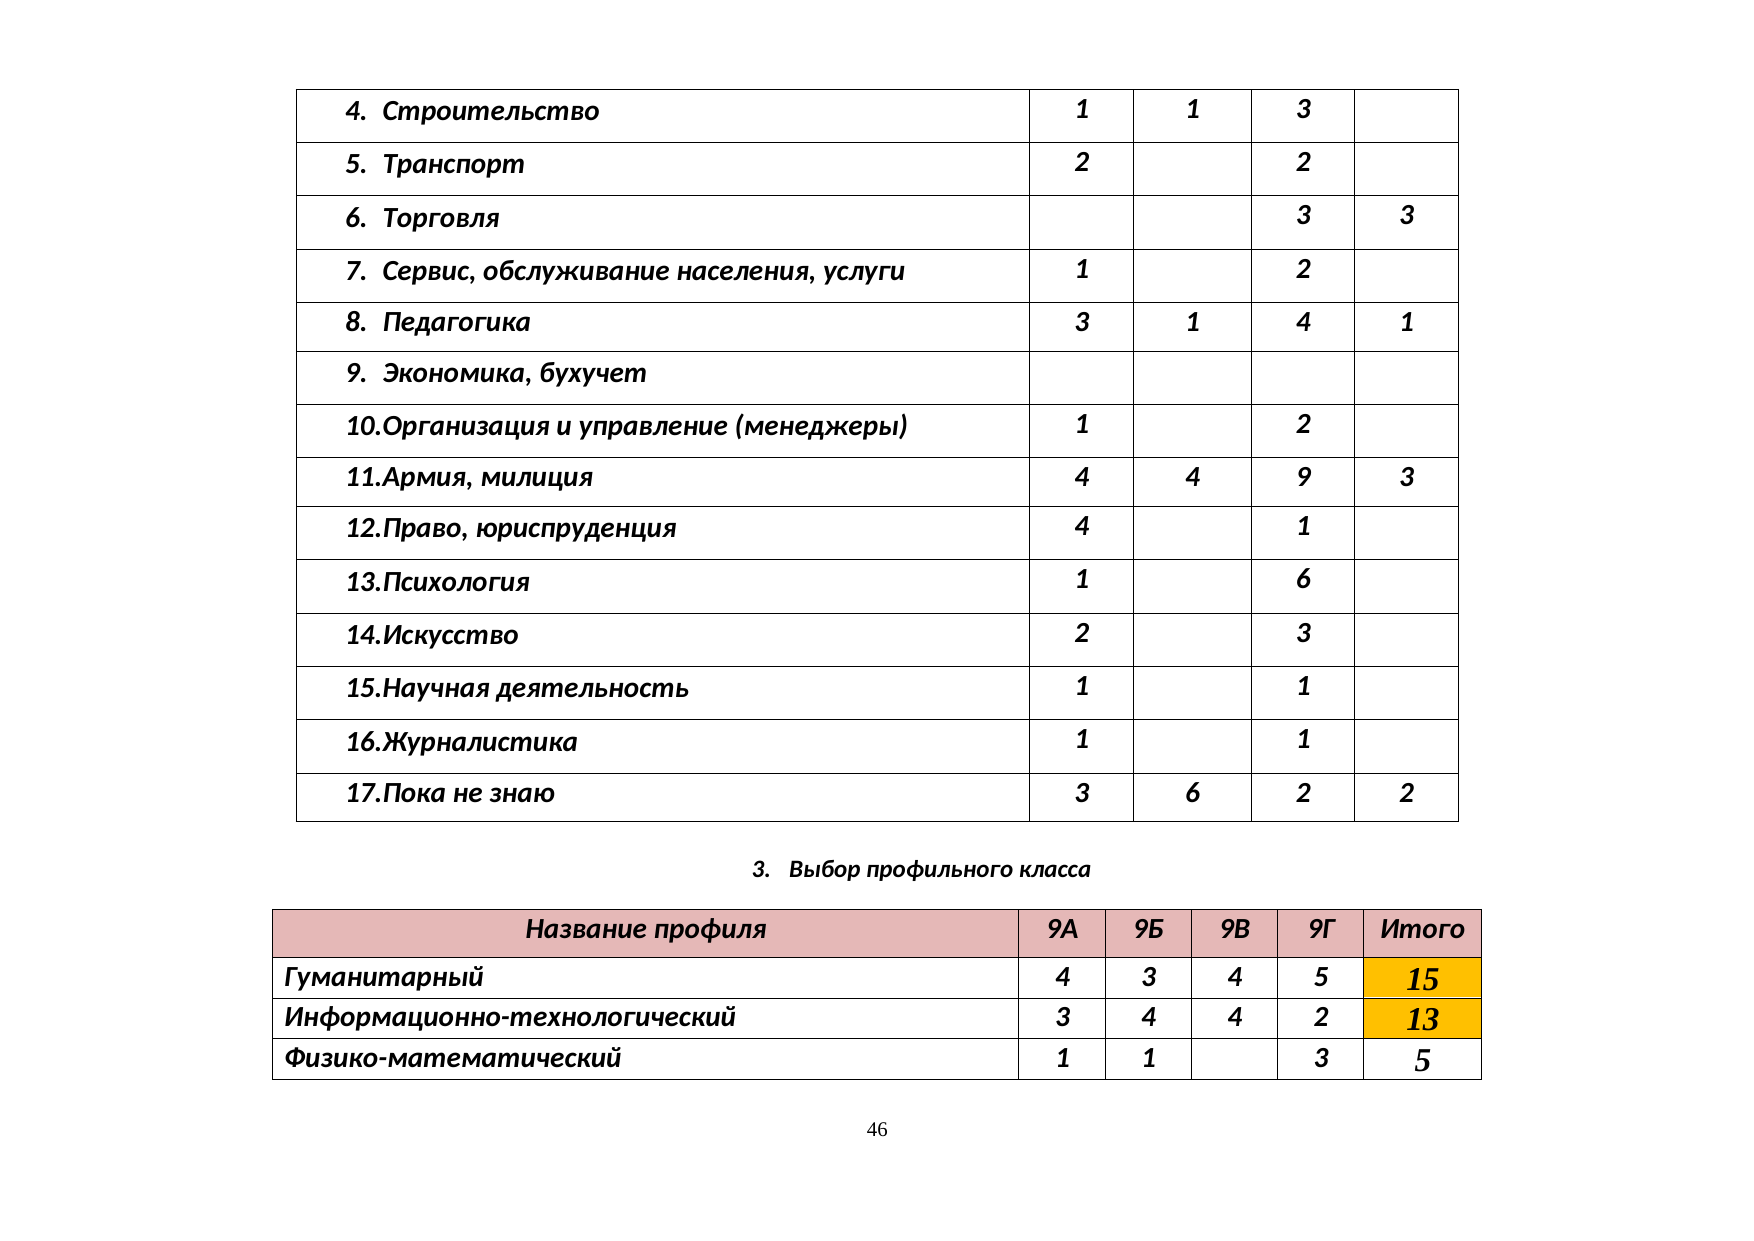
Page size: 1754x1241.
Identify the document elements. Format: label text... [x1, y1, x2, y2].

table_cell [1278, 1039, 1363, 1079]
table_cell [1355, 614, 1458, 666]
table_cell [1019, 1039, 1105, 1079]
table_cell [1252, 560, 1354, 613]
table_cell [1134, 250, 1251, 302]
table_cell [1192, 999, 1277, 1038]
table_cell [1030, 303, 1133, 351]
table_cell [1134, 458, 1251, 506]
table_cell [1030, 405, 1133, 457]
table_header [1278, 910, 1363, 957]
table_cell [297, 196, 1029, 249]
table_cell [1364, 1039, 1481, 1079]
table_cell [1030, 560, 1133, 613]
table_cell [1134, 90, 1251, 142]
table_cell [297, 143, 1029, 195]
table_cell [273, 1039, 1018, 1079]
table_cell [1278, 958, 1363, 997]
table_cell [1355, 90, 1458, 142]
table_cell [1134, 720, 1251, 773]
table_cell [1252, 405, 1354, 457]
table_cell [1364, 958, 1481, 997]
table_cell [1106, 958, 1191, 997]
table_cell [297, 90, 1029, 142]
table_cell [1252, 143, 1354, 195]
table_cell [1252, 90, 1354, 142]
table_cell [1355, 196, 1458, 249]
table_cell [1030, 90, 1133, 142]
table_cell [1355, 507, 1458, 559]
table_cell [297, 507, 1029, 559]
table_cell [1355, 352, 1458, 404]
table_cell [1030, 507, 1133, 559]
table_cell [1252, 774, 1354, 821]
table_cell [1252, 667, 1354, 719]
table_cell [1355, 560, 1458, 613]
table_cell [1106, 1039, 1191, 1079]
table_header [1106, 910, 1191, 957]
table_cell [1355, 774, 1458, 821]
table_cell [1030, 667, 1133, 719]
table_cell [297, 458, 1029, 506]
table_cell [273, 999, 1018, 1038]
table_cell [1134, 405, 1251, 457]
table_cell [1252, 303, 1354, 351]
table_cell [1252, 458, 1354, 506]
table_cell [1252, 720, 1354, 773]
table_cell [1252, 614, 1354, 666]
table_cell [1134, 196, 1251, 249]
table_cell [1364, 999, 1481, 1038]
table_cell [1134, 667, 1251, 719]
list Выбор профильного класса [177, 853, 1665, 883]
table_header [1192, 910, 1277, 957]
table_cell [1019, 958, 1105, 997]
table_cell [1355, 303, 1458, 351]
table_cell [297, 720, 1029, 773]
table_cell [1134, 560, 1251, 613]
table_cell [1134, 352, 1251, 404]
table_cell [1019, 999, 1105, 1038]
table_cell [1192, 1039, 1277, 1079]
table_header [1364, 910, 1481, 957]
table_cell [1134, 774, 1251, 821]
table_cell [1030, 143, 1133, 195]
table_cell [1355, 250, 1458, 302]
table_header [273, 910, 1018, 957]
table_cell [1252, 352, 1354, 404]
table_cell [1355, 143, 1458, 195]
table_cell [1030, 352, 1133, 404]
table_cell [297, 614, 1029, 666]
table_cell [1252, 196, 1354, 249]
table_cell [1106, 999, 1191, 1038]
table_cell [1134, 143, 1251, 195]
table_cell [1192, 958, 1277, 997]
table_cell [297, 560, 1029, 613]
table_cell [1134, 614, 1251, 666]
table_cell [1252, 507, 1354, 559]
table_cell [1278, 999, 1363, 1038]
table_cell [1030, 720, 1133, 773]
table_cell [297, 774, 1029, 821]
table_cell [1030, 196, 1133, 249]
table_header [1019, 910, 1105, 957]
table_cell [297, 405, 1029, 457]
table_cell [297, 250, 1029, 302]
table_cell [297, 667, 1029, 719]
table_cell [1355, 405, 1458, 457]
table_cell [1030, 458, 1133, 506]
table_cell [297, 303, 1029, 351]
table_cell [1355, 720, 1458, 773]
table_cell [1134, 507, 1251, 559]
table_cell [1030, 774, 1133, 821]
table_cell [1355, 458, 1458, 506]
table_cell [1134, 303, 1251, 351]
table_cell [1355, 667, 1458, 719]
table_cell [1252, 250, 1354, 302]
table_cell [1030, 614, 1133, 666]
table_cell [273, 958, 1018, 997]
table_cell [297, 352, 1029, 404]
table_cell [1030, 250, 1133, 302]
